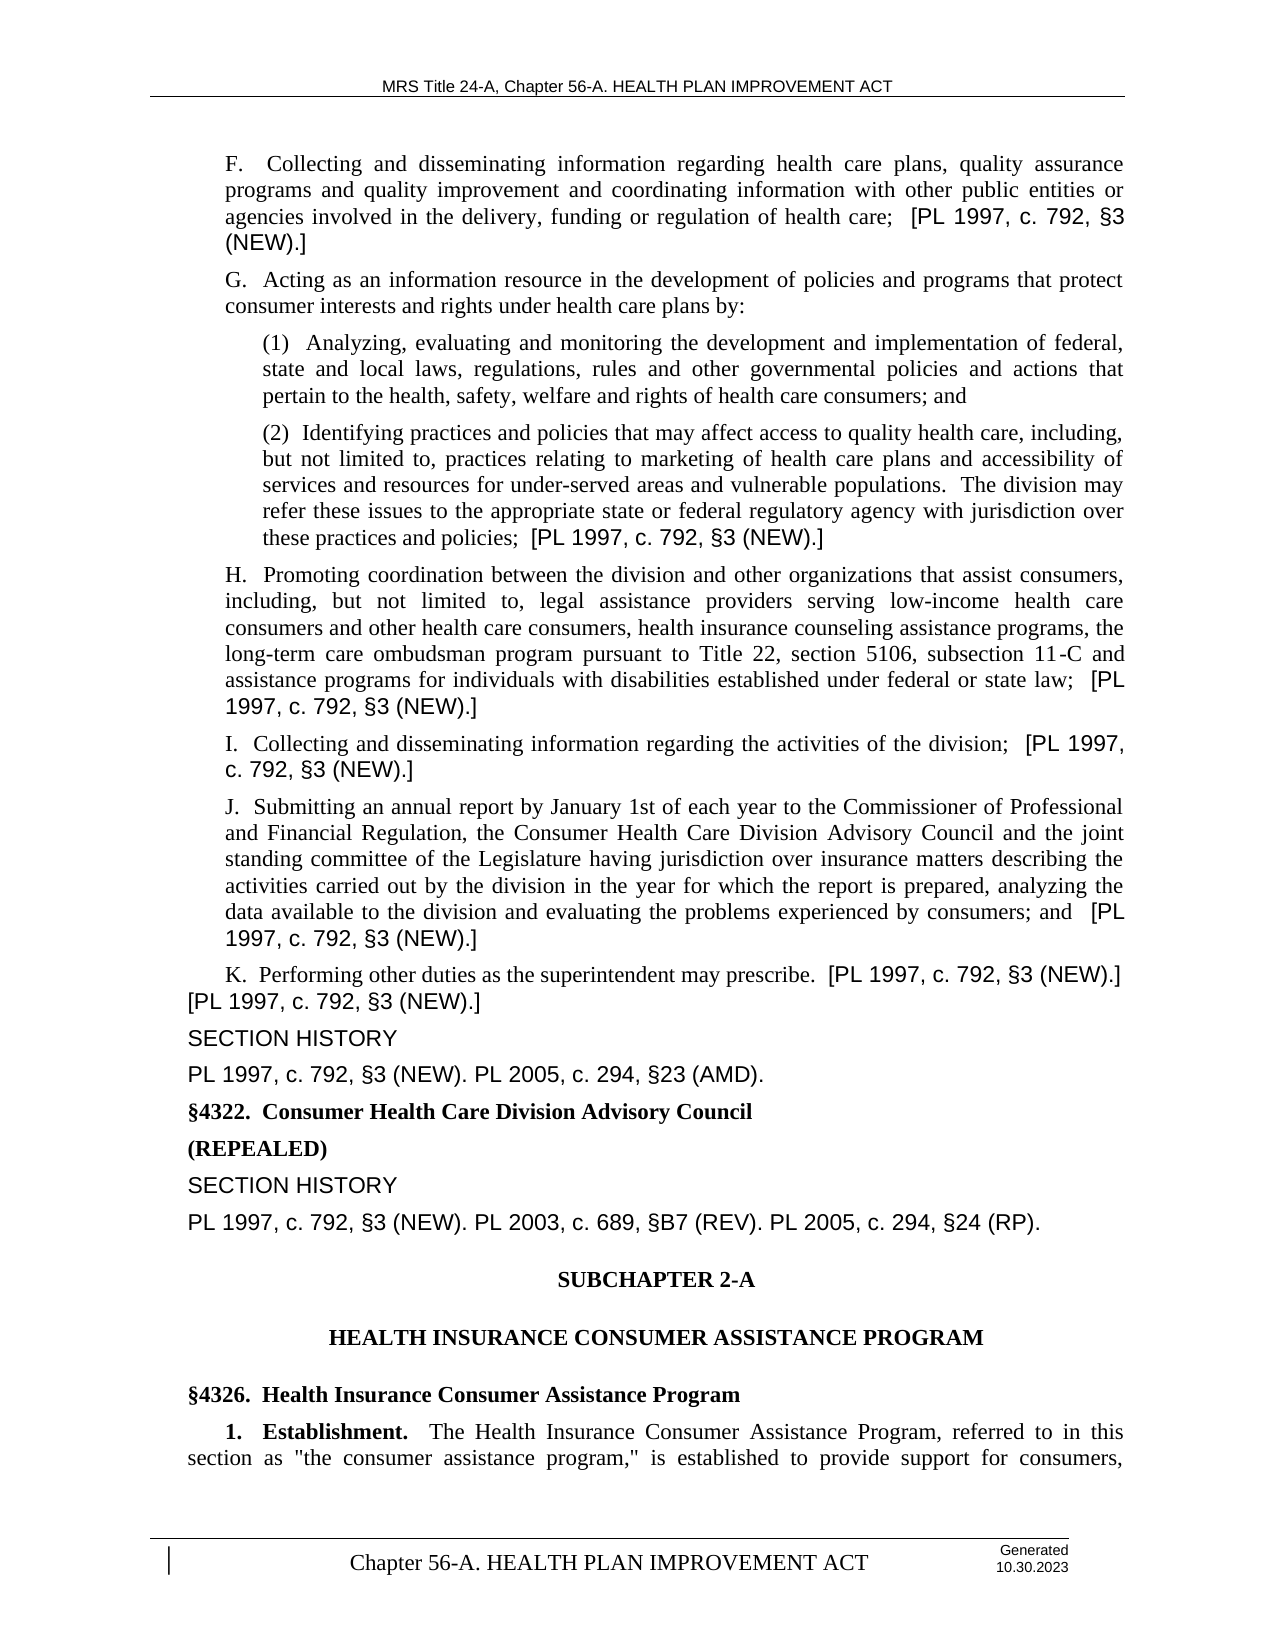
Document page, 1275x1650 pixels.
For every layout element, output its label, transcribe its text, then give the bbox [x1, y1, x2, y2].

text F. Collecting and disseminating information regarding health care plans, quality assurance programs and quality improvement and coordinating information with other public entities or agencies involved in the delivery, funding or regulation of health care; [PL 1997, c. 792, §3 (NEW).] [225, 150, 1125, 256]
text I. Collecting and disseminating information regarding the activities of the division; [PL 1997, c. 792, §3 (NEW).] [225, 729, 1125, 782]
text SUBCHAPTER 2-A [187, 1266, 1125, 1292]
text SECTION HISTORY [187, 1172, 1125, 1198]
text PL 1997, c. 792, §3 (NEW). PL 2005, c. 294, §23 (AMD). [187, 1061, 1125, 1088]
text SECTION HISTORY [187, 1024, 1125, 1051]
text (1) Analyzing, evaluating and monitoring the development and implementation of federal, state and local laws, regulations, rules and other governmental policies and actions that pertain to the health, safety, welfare and rights of health care consumers; and [262, 329, 1125, 408]
text HEALTH INSURANCE CONSUMER ASSISTANCE PROGRAM [187, 1324, 1125, 1350]
text H. Promoting coordination between the division and other organizations that assist consumers, including, but not limited to, legal assistance providers serving low-income health care consumers and other health care consumers, health insurance counseling assistance programs, the long-term care ombudsman program pursuant to Title 22, section 5106, subsection 11‑C and assistance programs for individuals with disabilities established under federal or state law; [PL 1997, c. 792, §3 (NEW).] [225, 561, 1125, 719]
text [PL 1997, c. 792, §3 (NEW).] [187, 988, 1125, 1014]
text J. Submitting an annual report by January 1st of each year to the Commissioner of Professional and Financial Regulation, the Consumer Health Care Division Advisory Council and the joint standing committee of the Legislature having jurisdiction over insurance matters describing the activities carried out by the division in the year for which the report is prepared, analyzing the data available to the division and evaluating the problems experienced by consumers; and [PL 1997, c. 792, §3 (NEW).] [225, 793, 1125, 951]
text PL 1997, c. 792, §3 (NEW). PL 2003, c. 689, §B7 (REV). PL 2005, c. 294, §24 (RP). [187, 1208, 1125, 1235]
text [187, 1418, 1125, 1471]
text G. Acting as an information resource in the development of policies and programs that protect consumer interests and rights under health care plans by: [225, 266, 1125, 319]
text (REPEALED) [187, 1135, 1125, 1161]
text (2) Identifying practices and policies that may affect access to quality health care, including, but not limited to, practices relating to marketing of health care plans and accessibility of services and resources for under-served areas and vulnerable populations. The division may refer these issues to the appropriate state or federal regulatory agency with jurisdiction over these practices and policies; [PL 1997, c. 792, §3 (NEW).] [262, 418, 1125, 550]
text §4326. Health Insurance Consumer Assistance Program [187, 1381, 1125, 1408]
text K. Performing other duties as the superintendent may prescribe. [PL 1997, c. 792, §3 (NEW).] [225, 961, 1125, 988]
text §4322. Consumer Health Care Division Advisory Council [187, 1098, 1125, 1124]
